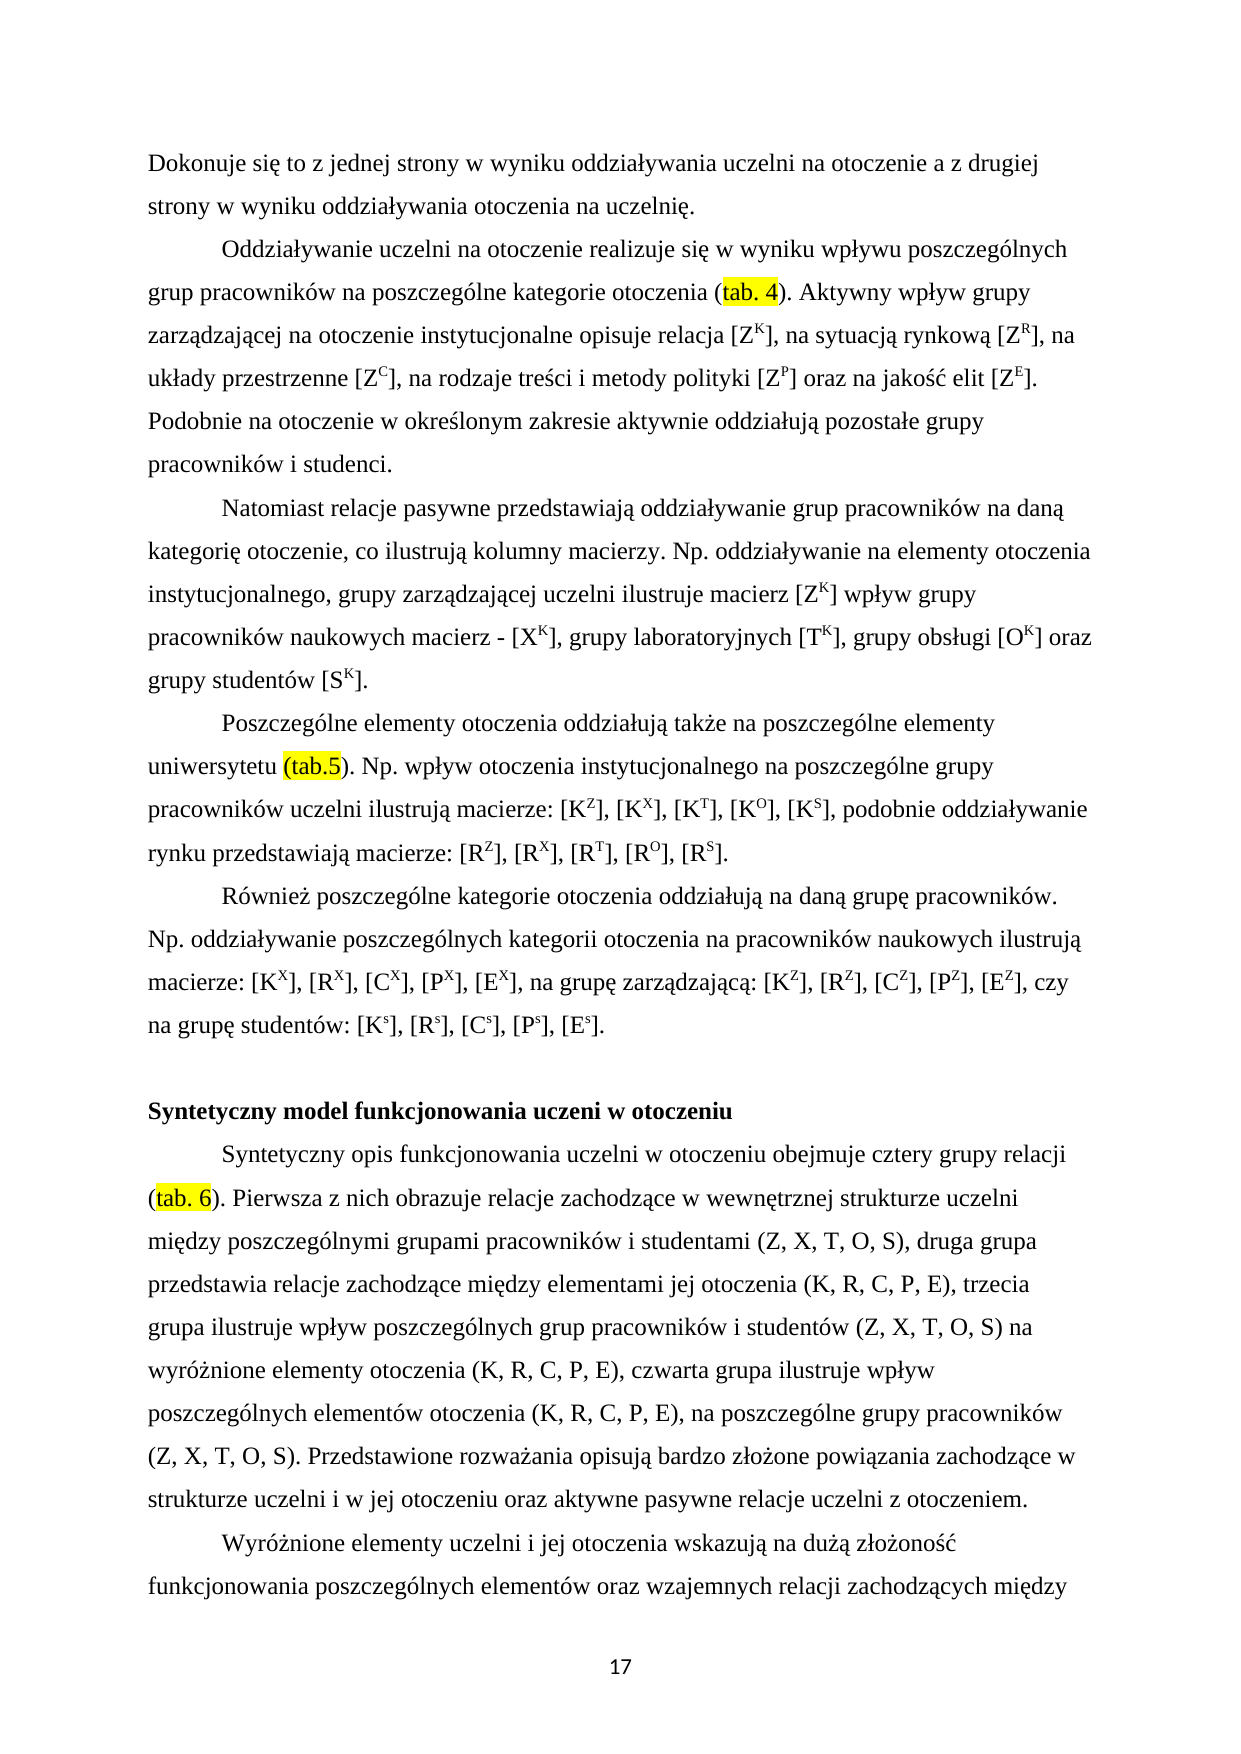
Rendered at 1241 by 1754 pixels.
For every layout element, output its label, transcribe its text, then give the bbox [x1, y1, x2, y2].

text Syntetyczny model funkcjonowania uczeni w otoczeniu [148, 1096, 1093, 1125]
text Również poszczególne kategorie otoczenia oddziałują na daną grupę pracowników. Np. oddziaływanie poszczególnych kategorii otoczenia na pracowników naukowych ilustrują macierze: [KX], [RX], [CX], [PX], [EX], na grupę zarządzającą: [KZ], [RZ], [CZ], [PZ], [EZ], czy na grupę studentów: [Ks], [Rs], [Cs], [Ps], [Es]. [148, 881, 1093, 1039]
text Natomiast relacje pasywne przedstawiają oddziaływanie grup pracowników na daną kategorię otoczenie, co ilustrują kolumny macierzy. Np. oddziaływanie na elementy otoczenia instytucjonalnego, grupy zarządzającej uczelni ilustruje macierz [ZK] wpływ grupy pracowników naukowych macierz - [XK], grupy laboratoryjnych [TK], grupy obsługi [OK] oraz grupy studentów [SK]. [148, 493, 1093, 694]
text Syntetyczny opis funkcjonowania uczelni w otoczeniu obejmuje cztery grupy relacji (tab. 6). Pierwsza z nich obrazuje relacje zachodzące w wewnętrznej strukturze uczelni między poszczególnymi grupami pracowników i studentami (Z, X, T, O, S), druga grupa przedstawia relacje zachodzące między elementami jej otoczenia (K, R, C, P, E), trzecia grupa ilustruje wpływ poszczególnych grup pracowników i studentów (Z, X, T, O, S) na wyróżnione elementy otoczenia (K, R, C, P, E), czwarta grupa ilustruje wpływ poszczególnych elementów otoczenia (K, R, C, P, E), na poszczególne grupy pracowników (Z, X, T, O, S). Przedstawione rozważania opisują bardzo złożone powiązania zachodzące w strukturze uczelni i w jej otoczeniu oraz aktywne pasywne relacje uczelni z otoczeniem. [148, 1139, 1093, 1513]
text Oddziaływanie uczelni na otoczenie realizuje się w wyniku wpływu poszczególnych grup pracowników na poszczególne kategorie otoczenia (tab. 4). Aktywny wpływ grupy zarządzającej na otoczenie instytucjonalne opisuje relacja [ZK], na sytuacją rynkową [ZR], na układy przestrzenne [ZC], na rodzaje treści i metody polityki [ZP] oraz na jakość elit [ZE]. Podobnie na otoczenie w określonym zakresie aktywnie oddziałują pozostałe grupy pracowników i studenci. [148, 234, 1093, 478]
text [148, 148, 1093, 219]
text Poszczególne elementy otoczenia oddziałują także na poszczególne elementy uniwersytetu (tab.5). Np. wpływ otoczenia instytucjonalnego na poszczególne grupy pracowników uczelni ilustrują macierze: [KZ], [KX], [KT], [KO], [KS], podobnie oddziaływanie rynku przedstawiają macierze: [RZ], [RX], [RT], [RO], [RS]. [148, 708, 1093, 866]
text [148, 1528, 1093, 1599]
